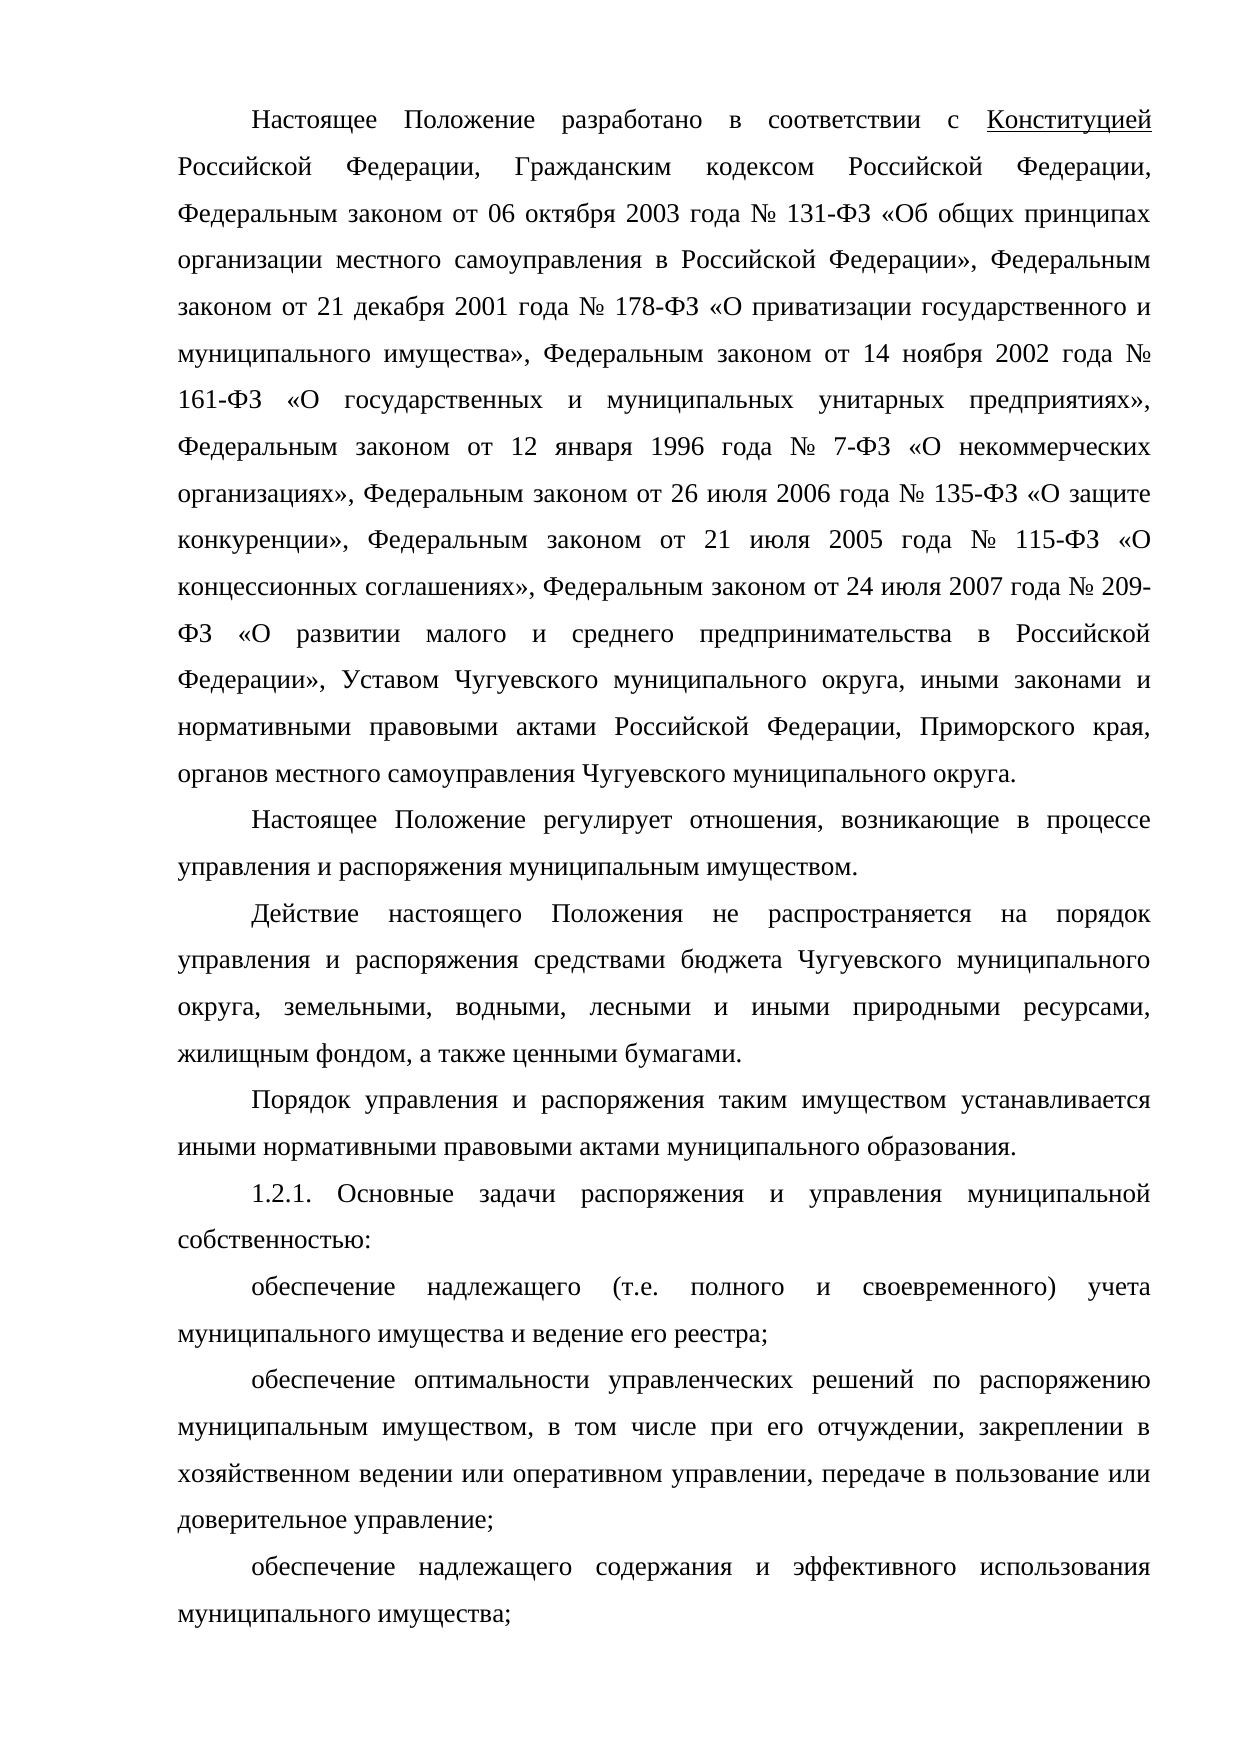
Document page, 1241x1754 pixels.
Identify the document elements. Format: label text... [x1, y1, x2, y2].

text Действие настоящего Положения не распространяется на порядок управления и распоряжения средствами бюджета Чугуевского муниципального округа, земельными, водными, лесными и иными природными ресурсами, жилищным фондом, а также ценными бумагами. [177, 897, 1152, 1068]
text Настоящее Положение разработано в соответствии с Конституцией Российской Федерации, Гражданским кодексом Российской Федерации, Федеральным законом от 06 октября 2003 года № 131-ФЗ «Об общих принципах организации местного самоуправления в Российской Федерации», Федеральным законом от 21 декабря 2001 года № 178-ФЗ «О приватизации государственного и муниципального имущества», Федеральным законом от 14 ноября 2002 года № 161-ФЗ «О государственных и муниципальных унитарных предприятиях», Федеральным законом от 12 января 1996 года № 7-ФЗ «О некоммерческих организациях», Федеральным законом от 26 июля 2006 года № 135-ФЗ «О защите конкуренции», Федеральным законом от 21 июля 2005 года № 115-ФЗ «О концессионных соглашениях», Федеральным законом от 24 июля 2007 года № 209-ФЗ «О развитии малого и среднего предпринимательства в Российской Федерации», Уставом Чугуевского муниципального округа, иными законами и нормативными правовыми актами Российской Федерации, Приморского края, органов местного самоуправления Чугуевского муниципального округа. [177, 103, 1152, 788]
text обеспечение оптимальности управленческих решений по распоряжению муниципальным имуществом, в том числе при его отчуждении, закреплении в хозяйственном ведении или оперативном управлении, передаче в пользование или доверительное управление; [177, 1363, 1152, 1534]
text 1.2.1. Основные задачи распоряжения и управления муниципальной собственностью: [177, 1177, 1152, 1254]
text обеспечение надлежащего (т.е. полного и своевременного) учета муниципального имущества и ведение его реестра; [177, 1270, 1152, 1348]
text Настоящее Положение регулирует отношения, возникающие в процессе управления и распоряжения муниципальным имуществом. [177, 803, 1152, 881]
text обеспечение надлежащего содержания и эффективного использования муниципального имущества; [177, 1550, 1152, 1628]
text Порядок управления и распоряжения таким имуществом устанавливается иными нормативными правовыми актами муниципального образования. [177, 1083, 1152, 1161]
